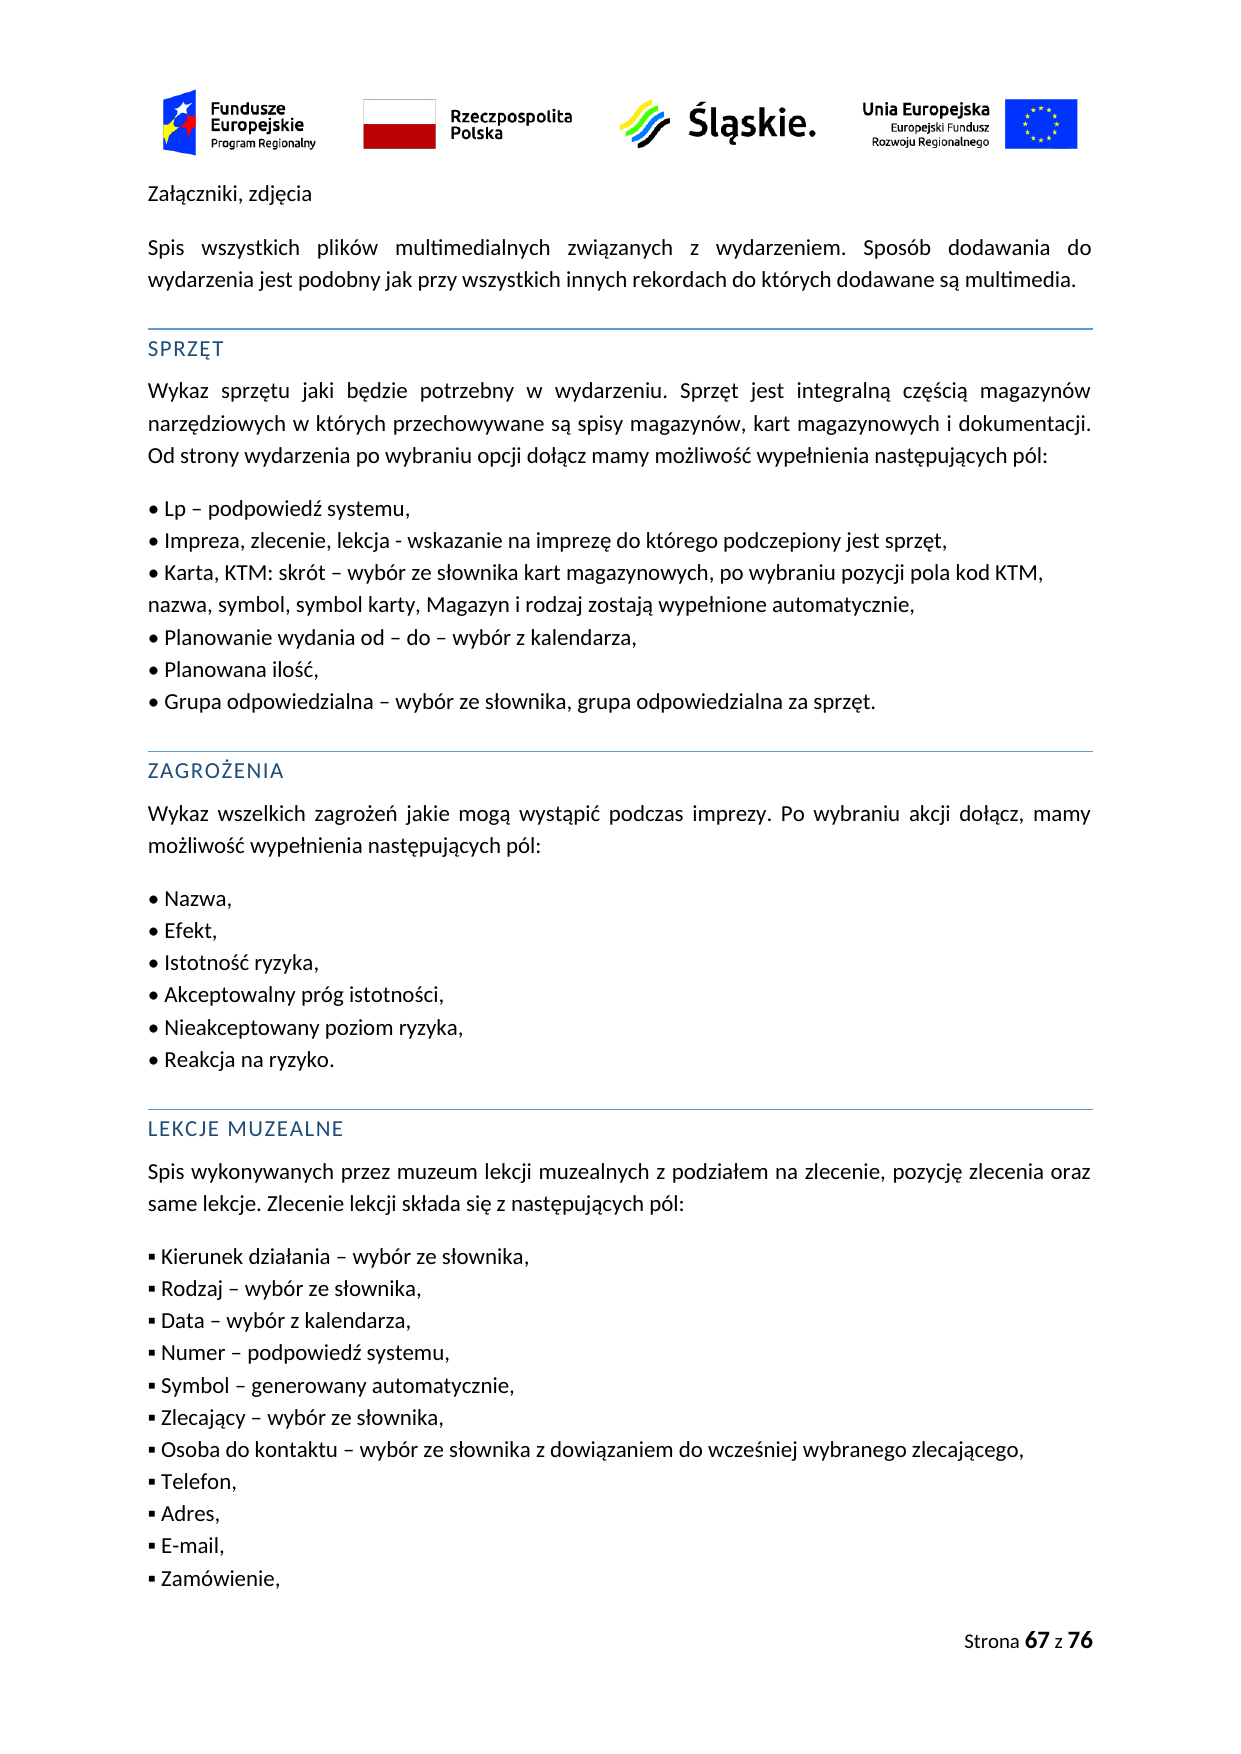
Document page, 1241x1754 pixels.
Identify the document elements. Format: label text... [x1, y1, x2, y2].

text Wykaz wszelkich zagrożeń jakie mogą wystąpić podczas imprezy. Po wybraniu akcji dołącz, mamy możliwość wypełnienia następujących pól: [148, 799, 1093, 859]
text Załączniki, zdjęcia [148, 179, 1093, 208]
text Spis wszystkich plików multimedialnych związanych z wydarzeniem. Sposób dodawania do wydarzenia jest podobny jak przy wszystkich innych rekordach do których dodawane są multimedia. [148, 233, 1093, 293]
picture [147, 73, 1093, 170]
text • Nazwa, • Efekt, • Istotność ryzyka, • Akceptowalny próg istotności, • Nieakceptowany poziom ryzyka, • Reakcja na ryzyko. [148, 884, 1093, 1073]
text • Lp – podpowiedź systemu, • Impreza, zlecenie, lekcja - wskazanie na imprezę do którego podczepiony jest sprzęt, • Karta, KTM: skrót – wybór ze słownika kart magazynowych, po wybraniu pozycji pola kod KTM, nazwa, symbol, symbol karty, Magazyn i rodzaj zostają wypełnione automatycznie, • Planowanie wydania od – do – wybór z kalendarza, • Planowana ilość, • Grupa odpowiedzialna – wybór ze słownika, grupa odpowiedzialna za sprzęt. [148, 494, 1093, 715]
subtitle Zagrożenia [148, 752, 1093, 784]
subtitle Lekcje muzealne [148, 1110, 1093, 1142]
text Wykaz sprzętu jaki będzie potrzebny w wydarzeniu. Sprzęt jest integralną częścią magazynów narzędziowych w których przechowywane są spisy magazynów, kart magazynowych i dokumentacji. Od strony wydarzenia po wybraniu opcji dołącz mamy możliwość wypełnienia następujących pól: [148, 377, 1093, 469]
subtitle Sprzęt [148, 330, 1093, 362]
text Spis wykonywanych przez muzeum lekcji muzealnych z podziałem na zlecenie, pozycję zlecenia oraz same lekcje. Zlecenie lekcji składa się z następujących pól: [148, 1157, 1093, 1217]
